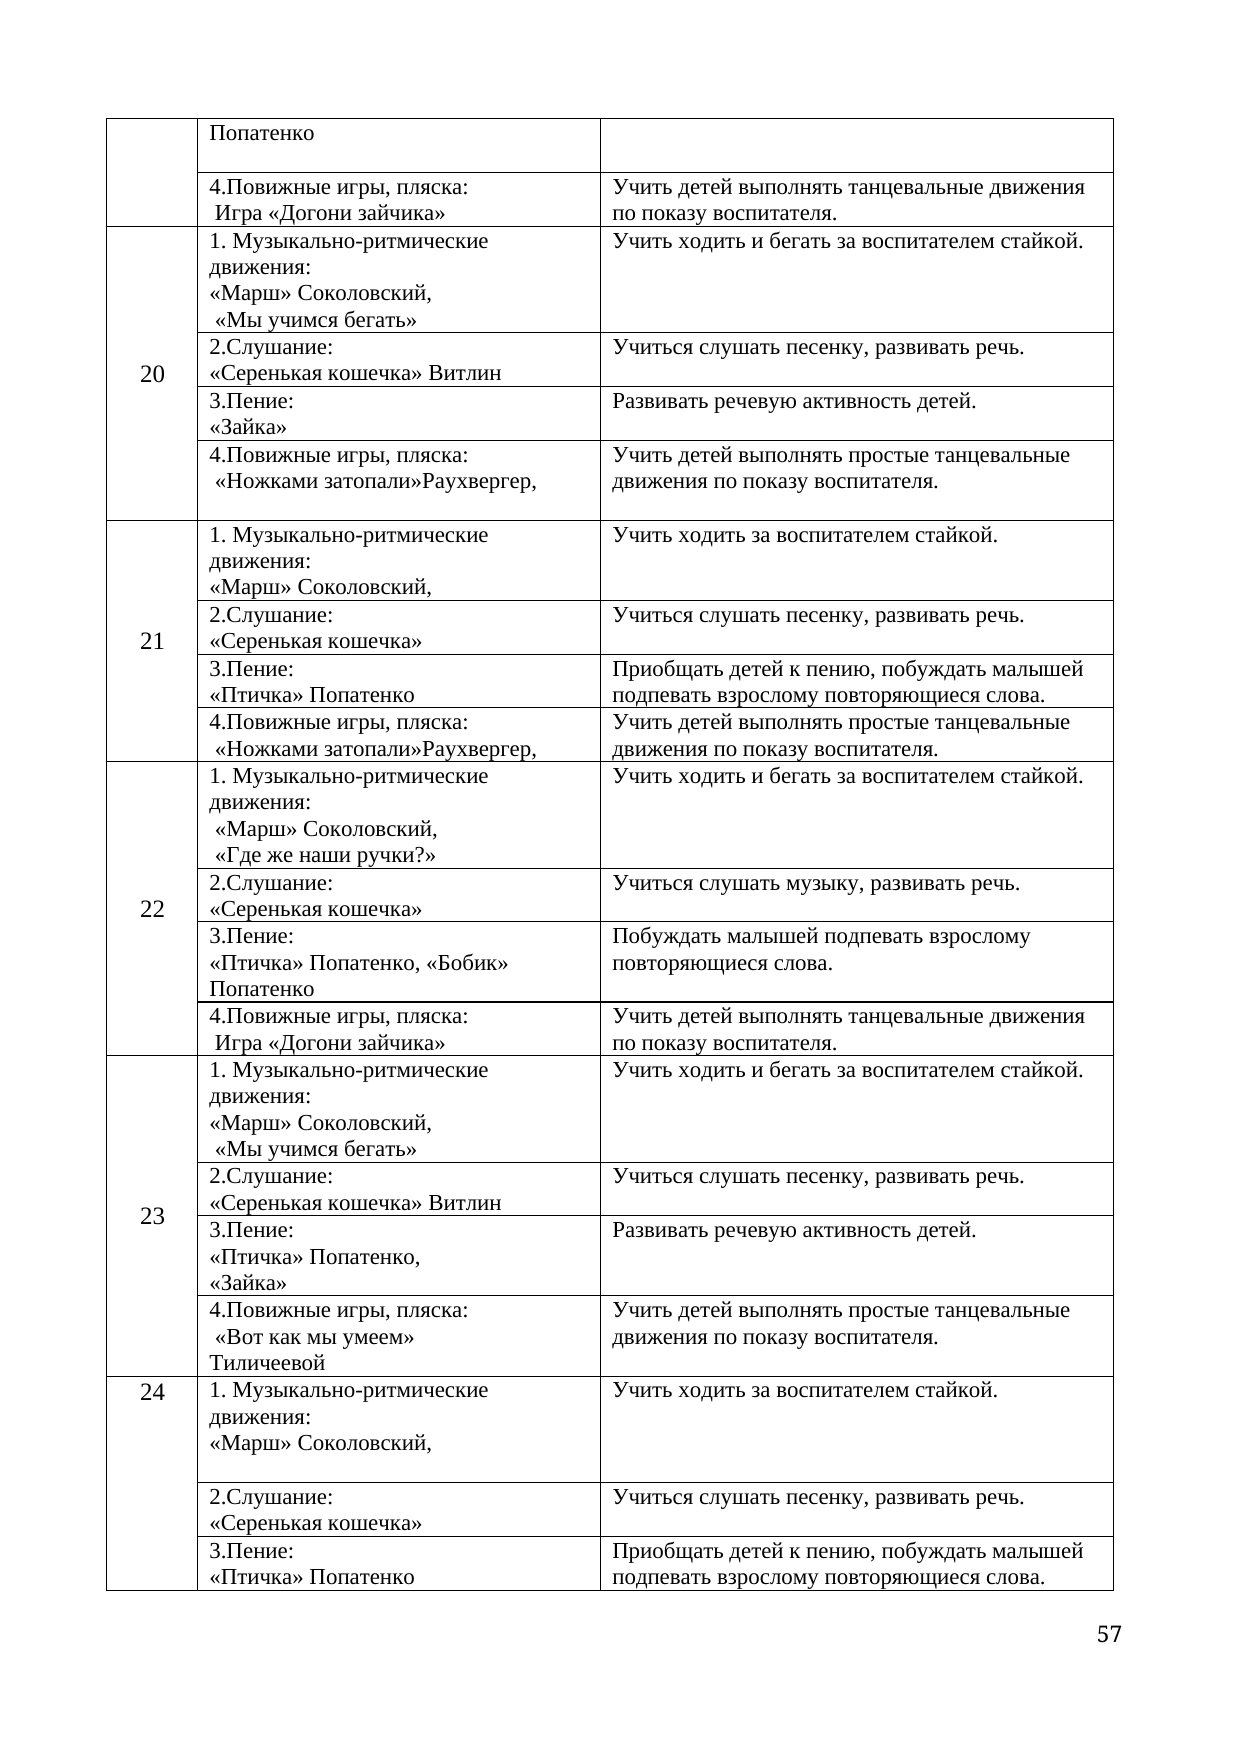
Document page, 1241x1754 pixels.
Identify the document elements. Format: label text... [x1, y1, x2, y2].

table_cell 3.Пение: «Птичка» Попатенко [198, 655, 600, 707]
table_cell 24 [107, 1377, 197, 1589]
table_cell 3.Пение: «Птичка» Попатенко, «Зайка» [198, 1216, 600, 1295]
table_cell 1. Музыкально-ритмические движения: «Марш» Соколовский, [198, 1377, 600, 1482]
table_cell Побуждать малышей подпевать взрослому повторяющиеся слова. [601, 922, 1113, 1001]
table_cell Учиться слушать песенку, развивать речь. [601, 601, 1113, 653]
table_cell 22 [107, 762, 197, 1055]
table_cell Учить детей выполнять танцевальные движения по показу воспитателя. [601, 173, 1113, 226]
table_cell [601, 119, 1113, 172]
table_cell 2.Слушание: «Серенькая кошечка» Витлин [198, 333, 600, 386]
table_cell Учиться слушать песенку, развивать речь. [601, 333, 1113, 386]
table_cell Учить детей выполнять танцевальные движения по показу воспитателя. [601, 1003, 1113, 1055]
table_cell 2.Слушание: «Серенькая кошечка» [198, 1483, 600, 1536]
table_cell 4.Повижные игры, пляска: «Ножками затопали»Раухвергер, [198, 441, 600, 520]
table_cell Учить детей выполнять простые танцевальные движения по показу воспитателя. [601, 441, 1113, 520]
table_cell Учить ходить и бегать за воспитателем стайкой. [601, 227, 1113, 332]
table_cell 4.Повижные игры, пляска: Игра «Догони зайчика» [198, 173, 600, 226]
table_cell Приобщать детей к пению, побуждать малышей подпевать взрослому повторяющиеся слова. [601, 655, 1113, 707]
table_cell Учить ходить за воспитателем стайкой. [601, 1377, 1113, 1482]
table_cell 2.Слушание: «Серенькая кошечка» [198, 869, 600, 921]
table_cell Учить ходить и бегать за воспитателем стайкой. [601, 762, 1113, 867]
table_cell 23 [107, 1056, 197, 1376]
table_cell Развивать речевую активность детей. [601, 1216, 1113, 1295]
table_cell 3.Пение: «Птичка» Попатенко, «Бобик» Попатенко [198, 922, 600, 1001]
table_cell 1. Музыкально-ритмические движения: «Марш» Соколовский, «Где же наши ручки?» [198, 762, 600, 867]
table_cell Учиться слушать песенку, развивать речь. [601, 1163, 1113, 1215]
table_cell 1. Музыкально-ритмические движения: «Марш» Соколовский, [198, 521, 600, 600]
table_cell 2.Слушание: «Серенькая кошечка» Витлин [198, 1163, 600, 1215]
table_cell Развивать речевую активность детей. [601, 387, 1113, 439]
table_cell Учить ходить и бегать за воспитателем стайкой. [601, 1056, 1113, 1162]
table_cell 1. Музыкально-ритмические движения: «Марш» Соколовский, «Мы учимся бегать» [198, 1056, 600, 1162]
table_cell 4.Повижные игры, пляска: «Вот как мы умеем» Тиличеевой [198, 1296, 600, 1376]
table_cell Учить детей выполнять простые танцевальные движения по показу воспитателя. [601, 1296, 1113, 1376]
table_cell Учить детей выполнять простые танцевальные движения по показу воспитателя. [601, 708, 1113, 761]
table_cell Учить ходить за воспитателем стайкой. [601, 521, 1113, 600]
table_cell Учиться слушать музыку, развивать речь. [601, 869, 1113, 921]
table_cell 4.Повижные игры, пляска: «Ножками затопали»Раухвергер, [198, 708, 600, 761]
table_cell 21 [107, 521, 197, 761]
table_cell 20 [107, 227, 197, 520]
table_cell 2.Слушание: «Серенькая кошечка» [198, 601, 600, 653]
table_cell Приобщать детей к пению, побуждать малышей подпевать взрослому повторяющиеся слова. [601, 1537, 1113, 1589]
table_cell Учиться слушать песенку, развивать речь. [601, 1483, 1113, 1536]
table_cell 1. Музыкально-ритмические движения: «Марш» Соколовский, «Мы учимся бегать» [198, 227, 600, 332]
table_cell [198, 119, 600, 172]
table_cell 4.Повижные игры, пляска: Игра «Догони зайчика» [198, 1003, 600, 1055]
table_cell 3.Пение: «Птичка» Попатенко [198, 1537, 600, 1589]
table_cell 3.Пение: «Зайка» [198, 387, 600, 439]
